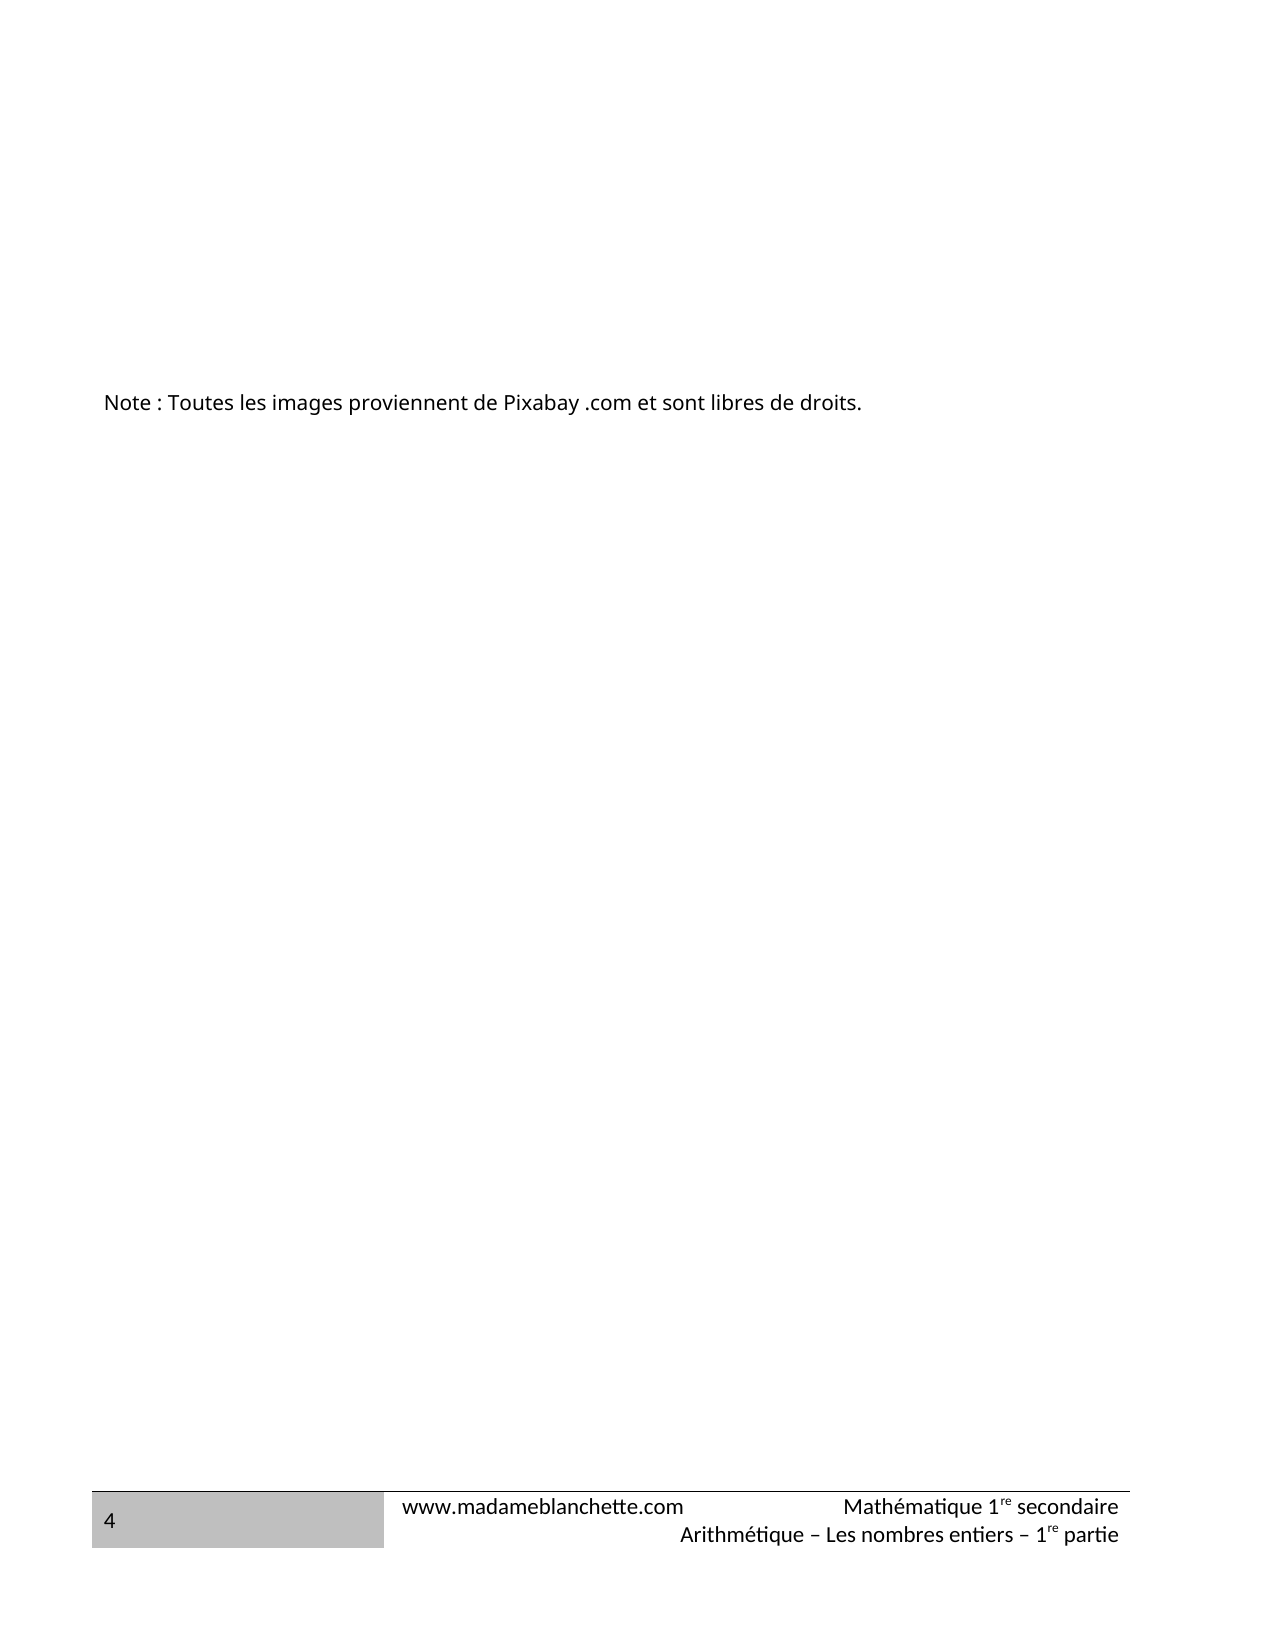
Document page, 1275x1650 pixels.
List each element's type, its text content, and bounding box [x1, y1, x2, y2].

text Note : Toutes les images proviennent de Pixabay .com et sont libres de droits. [103, 388, 1167, 417]
